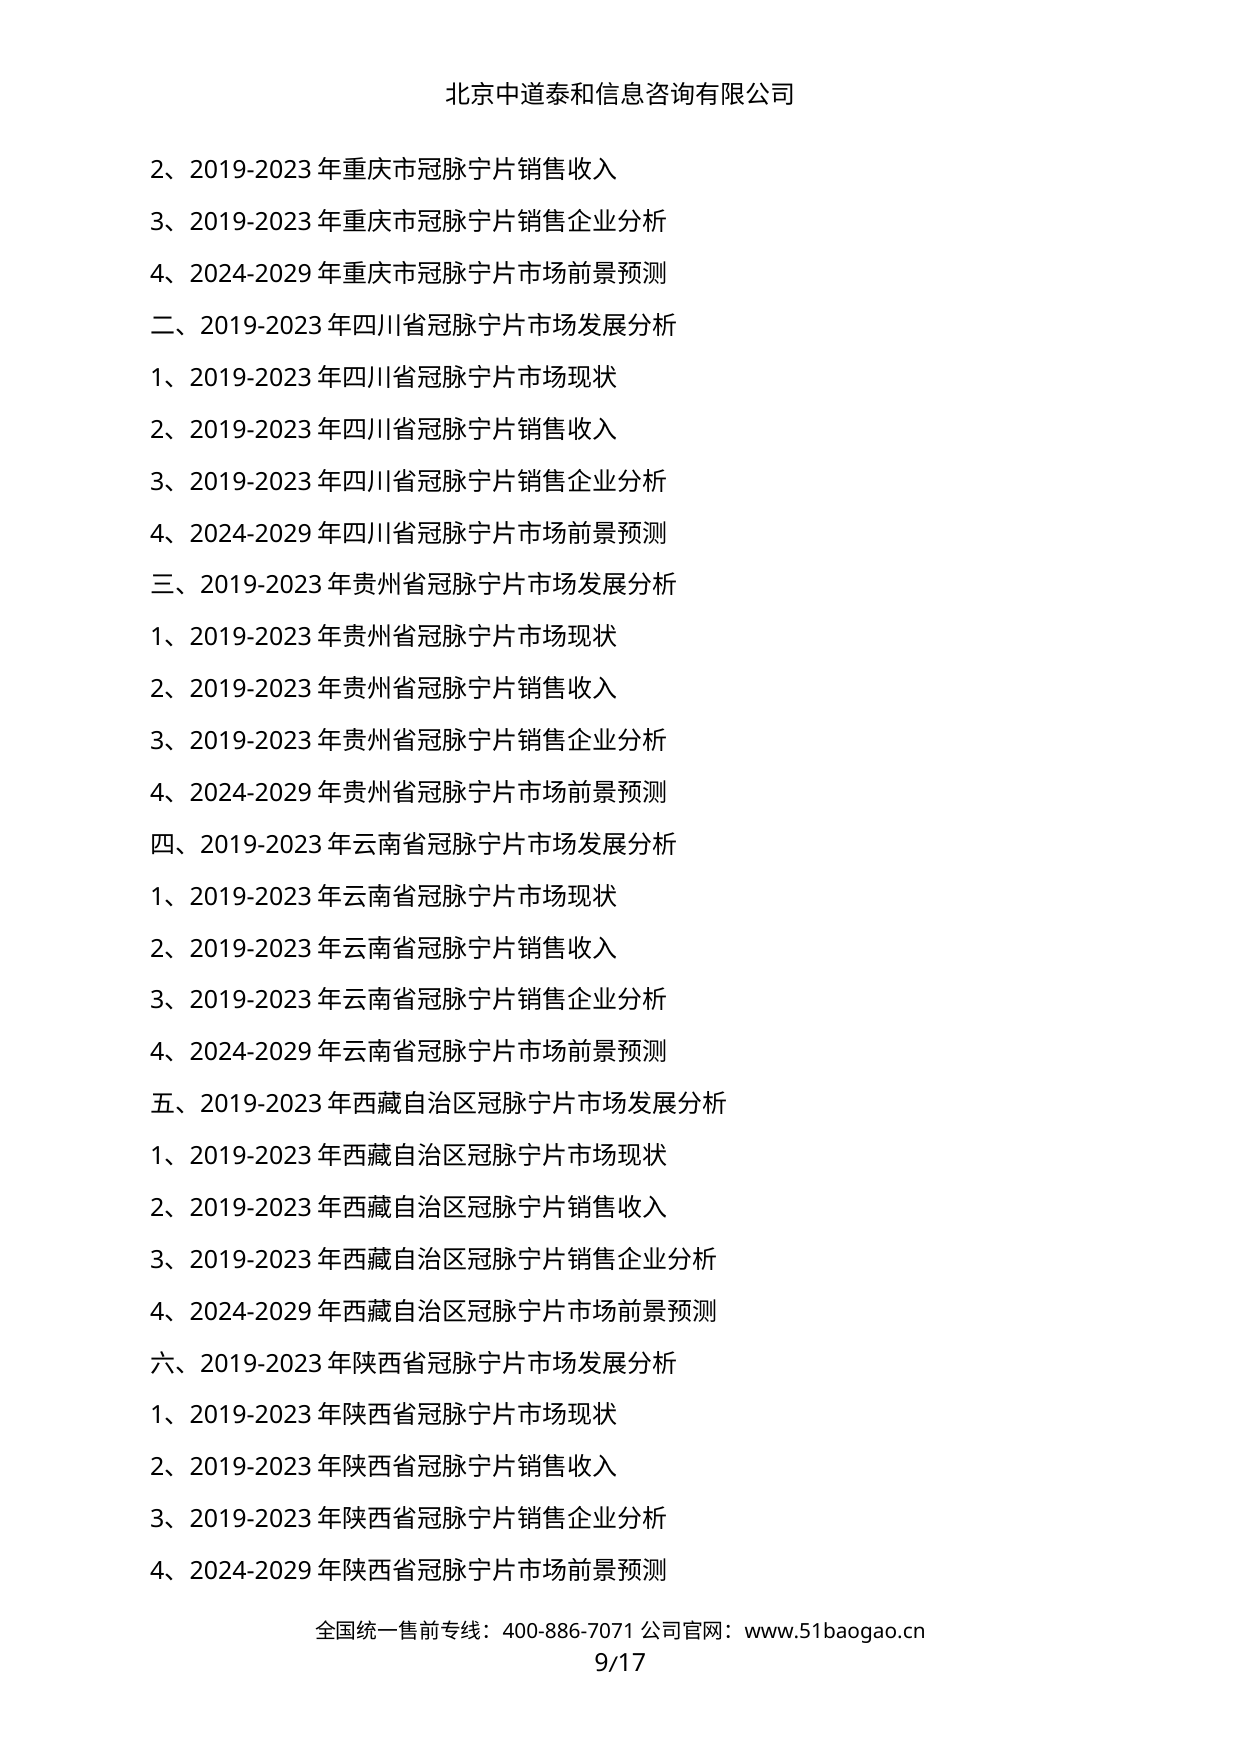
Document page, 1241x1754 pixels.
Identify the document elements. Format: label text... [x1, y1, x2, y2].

text 4、2024-2029年西藏自治区冠脉宁片市场前景预测 [150, 1291, 1090, 1327]
text 2、2019-2023年陕西省冠脉宁片销售收入 [150, 1447, 1090, 1483]
text 4、2024-2029年陕西省冠脉宁片市场前景预测 [150, 1551, 1090, 1587]
text 2、2019-2023年四川省冠脉宁片销售收入 [150, 409, 1090, 446]
text 1、2019-2023年西藏自治区冠脉宁片市场现状 [150, 1136, 1090, 1172]
text 3、2019-2023年重庆市冠脉宁片销售企业分析 [150, 202, 1090, 238]
text 1、2019-2023年贵州省冠脉宁片市场现状 [150, 617, 1090, 653]
text 4、2024-2029年贵州省冠脉宁片市场前景预测 [150, 772, 1090, 809]
text 1、2019-2023年四川省冠脉宁片市场现状 [150, 357, 1090, 394]
text 3、2019-2023年云南省冠脉宁片销售企业分析 [150, 980, 1090, 1016]
text 四、2019-2023年云南省冠脉宁片市场发展分析 [150, 824, 1090, 861]
text 2、2019-2023年贵州省冠脉宁片销售收入 [150, 669, 1090, 705]
text 4、2024-2029年四川省冠脉宁片市场前景预测 [150, 513, 1090, 549]
text 3、2019-2023年陕西省冠脉宁片销售企业分析 [150, 1499, 1090, 1535]
text 1、2019-2023年云南省冠脉宁片市场现状 [150, 876, 1090, 912]
text 二、2019-2023年四川省冠脉宁片市场发展分析 [150, 306, 1090, 342]
text 五、2019-2023年西藏自治区冠脉宁片市场发展分析 [150, 1084, 1090, 1120]
text 4、2024-2029年重庆市冠脉宁片市场前景预测 [150, 254, 1090, 290]
text 三、2019-2023年贵州省冠脉宁片市场发展分析 [150, 565, 1090, 601]
text 六、2019-2023年陕西省冠脉宁片市场发展分析 [150, 1343, 1090, 1379]
text 3、2019-2023年四川省冠脉宁片销售企业分析 [150, 461, 1090, 497]
text 4、2024-2029年云南省冠脉宁片市场前景预测 [150, 1032, 1090, 1068]
text 2、2019-2023年云南省冠脉宁片销售收入 [150, 928, 1090, 964]
text 1、2019-2023年陕西省冠脉宁片市场现状 [150, 1395, 1090, 1431]
text 2、2019-2023年重庆市冠脉宁片销售收入 [150, 150, 1090, 186]
text 3、2019-2023年贵州省冠脉宁片销售企业分析 [150, 721, 1090, 757]
text 2、2019-2023年西藏自治区冠脉宁片销售收入 [150, 1187, 1090, 1224]
text 3、2019-2023年西藏自治区冠脉宁片销售企业分析 [150, 1239, 1090, 1276]
